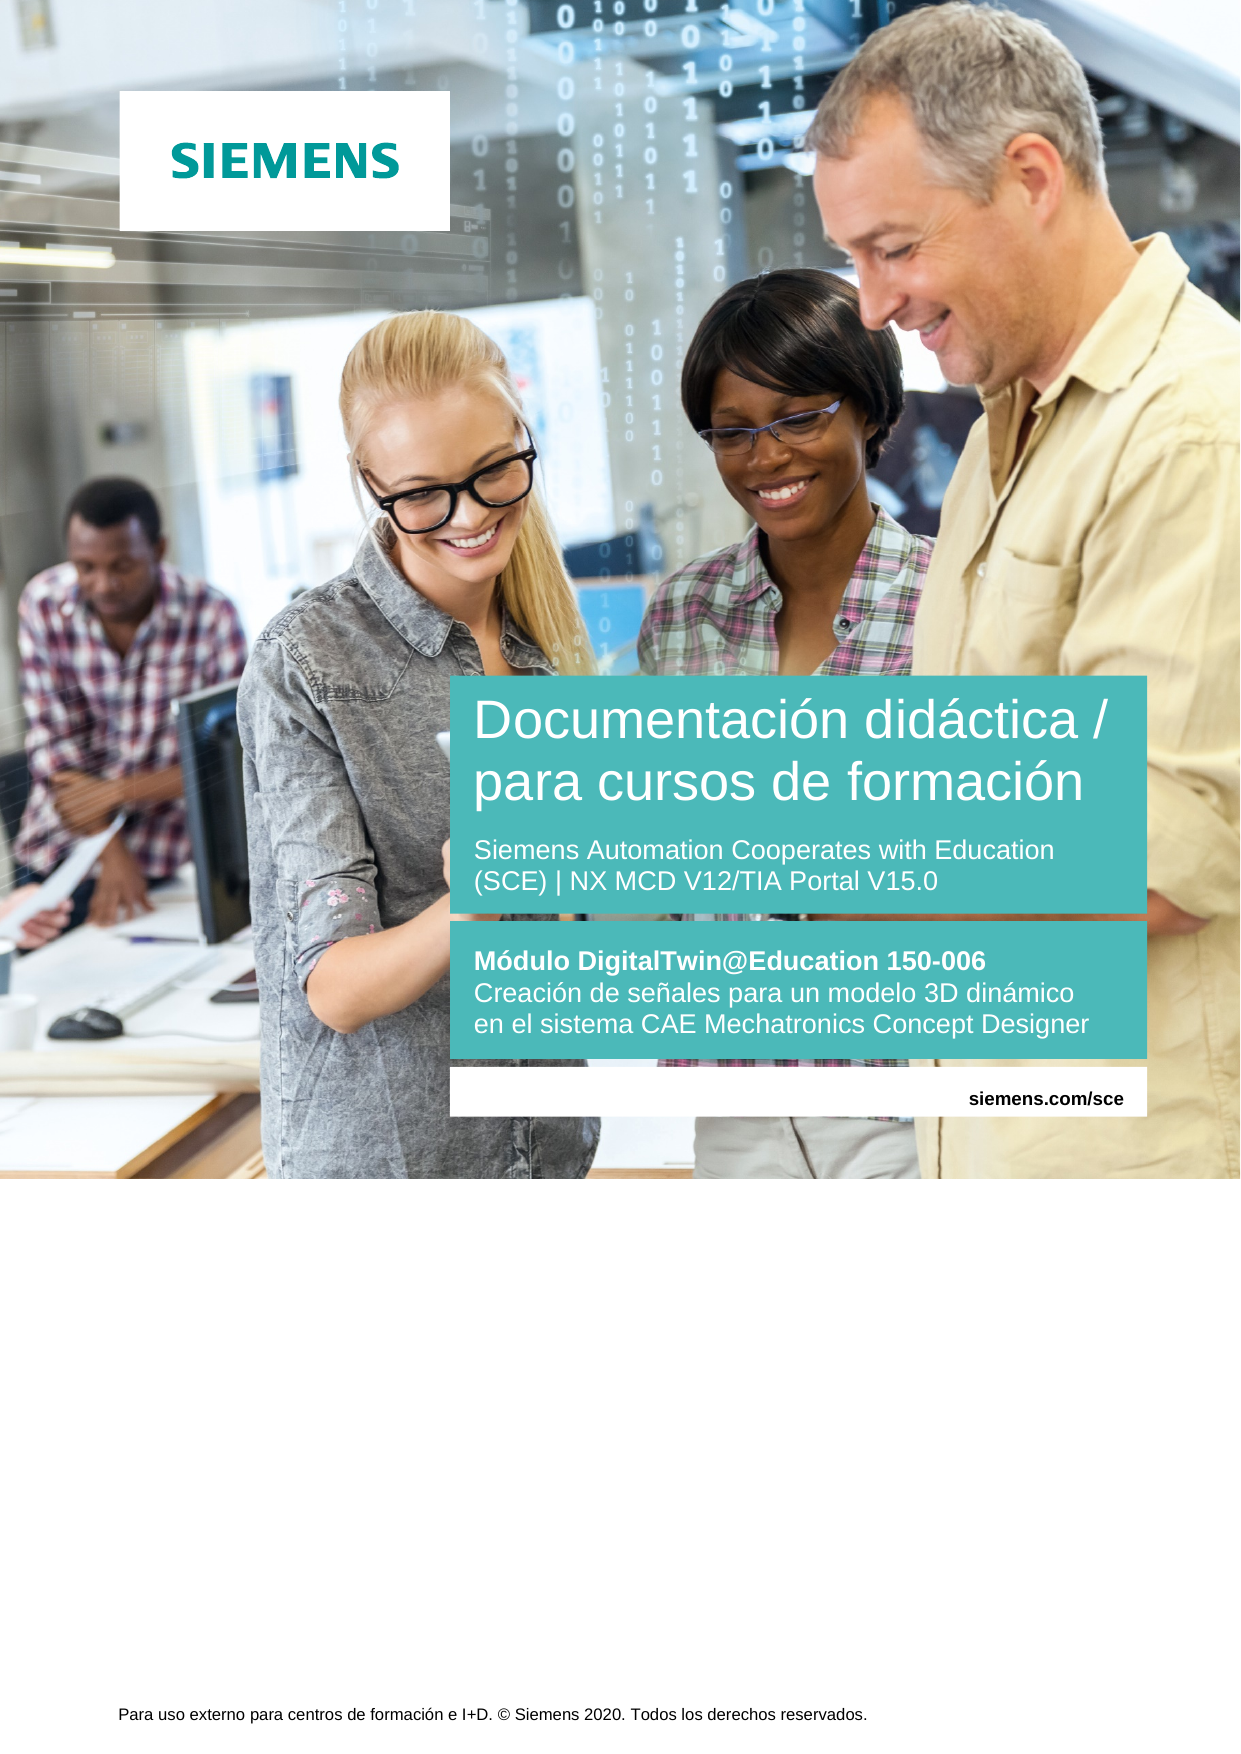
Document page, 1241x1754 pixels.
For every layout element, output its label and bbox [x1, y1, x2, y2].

picture [0, 0, 1241, 1179]
